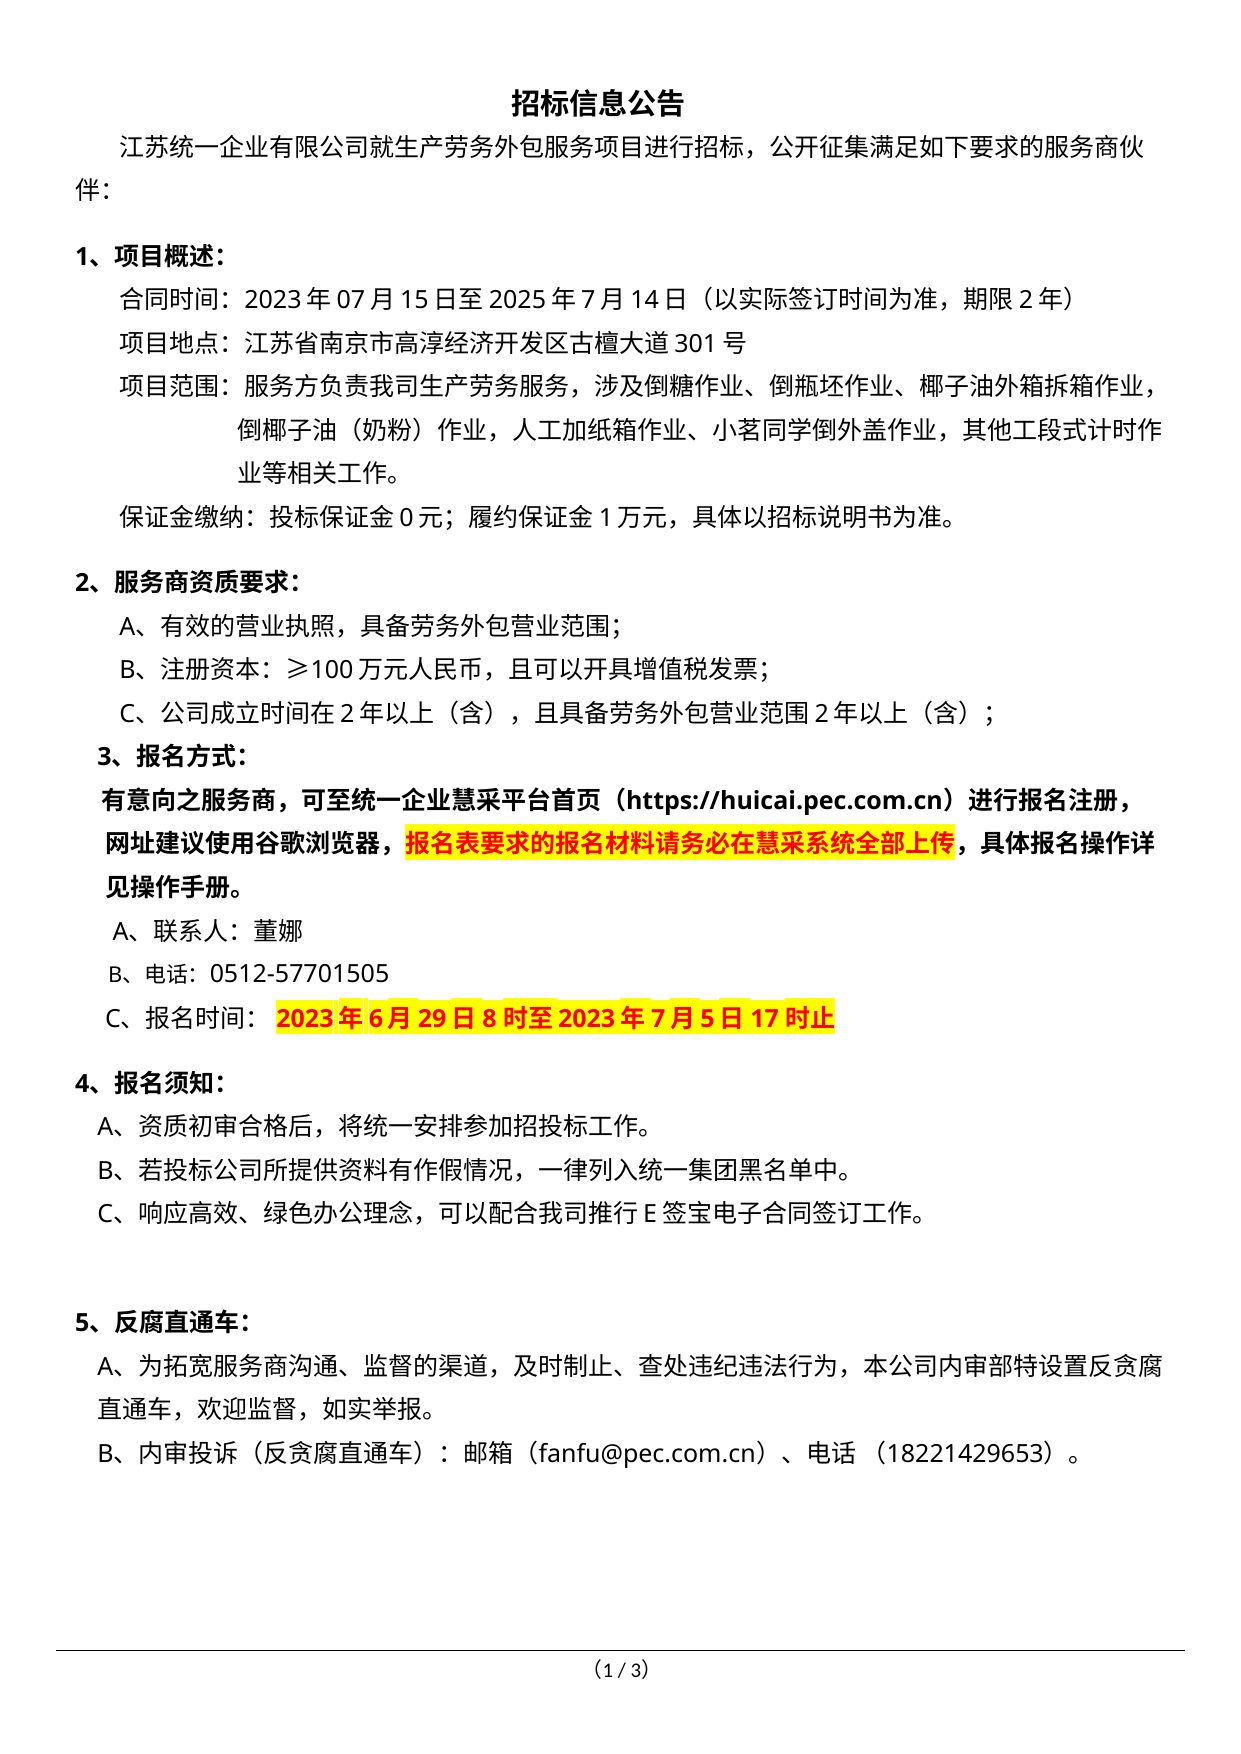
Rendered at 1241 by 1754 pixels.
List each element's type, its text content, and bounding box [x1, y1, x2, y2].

text B、电话：0512-57701505 [75, 951, 1165, 994]
text 项目范围：服务方负责我司生产劳务服务，涉及倒糖作业、倒瓶坯作业、椰子油外箱拆箱作业，倒椰子油（奶粉）作业，人工加纸箱作业、小茗同学倒外盖作业，其他工段式计时作业等相关工作。 [119, 363, 1165, 494]
text A、资质初审合格后，将统一安排参加招投标工作。 [97, 1103, 1165, 1147]
text A、联系人：董娜 [75, 907, 1165, 951]
text A、为拓宽服务商沟通、监督的渠道，及时制止、查处违纪违法行为，本公司内审部特设置反贪腐直通车，欢迎监督，如实举报。 [97, 1343, 1165, 1430]
text 3、报名方式： [97, 733, 1165, 777]
text 合同时间：2023年07月15日至2025年7月14日（以实际签订时间为准，期限2年） [119, 276, 1165, 319]
text B、若投标公司所提供资料有作假情况，一律列入统一集团黑名单中。 [97, 1147, 1165, 1190]
text A、有效的营业执照，具备劳务外包营业范围； [119, 602, 1165, 646]
text C、公司成立时间在2年以上（含），且具备劳务外包营业范围2年以上（含）； [119, 689, 1165, 733]
text 项目地点：江苏省南京市高淳经济开发区古檀大道301号 [119, 319, 1165, 363]
text 1、项目概述： [75, 232, 1165, 276]
text C、报名时间： 2023年6月29日 8 时至2023年 7月5日 17 时止 [105, 994, 1165, 1038]
text B、内审投诉（反贪腐直通车）：邮箱（fanfu@pec.com.cn）、电话 （18221429653）。 [97, 1430, 1165, 1473]
text 招标信息公告 [75, 80, 1121, 123]
text 5、反腐直通车： [75, 1299, 1165, 1343]
text 江苏统一企业有限公司就生产劳务外包服务项目进行招标，公开征集满足如下要求的服务商伙伴： [75, 123, 1165, 211]
text C、响应高效、绿色办公理念，可以配合我司推行E签宝电子合同签订工作。 [97, 1190, 1165, 1234]
text 保证金缴纳：投标保证金0元；履约保证金1万元，具体以招标说明书为准。 [119, 494, 1165, 537]
text 4、报名须知： [75, 1060, 1165, 1103]
text 2、服务商资质要求： [75, 559, 1165, 602]
text B、注册资本：≥100万元人民币，且可以开具增值税发票； [119, 646, 1165, 689]
text 有意向之服务商，可至统一企业慧采平台首页（https://huicai.pec.com.cn）进行报名注册，网址建议使用谷歌浏览器，报名表要求的报名材料请务必在慧采系统全部上传，具体报名操作详见操作手册。 [101, 777, 1165, 907]
